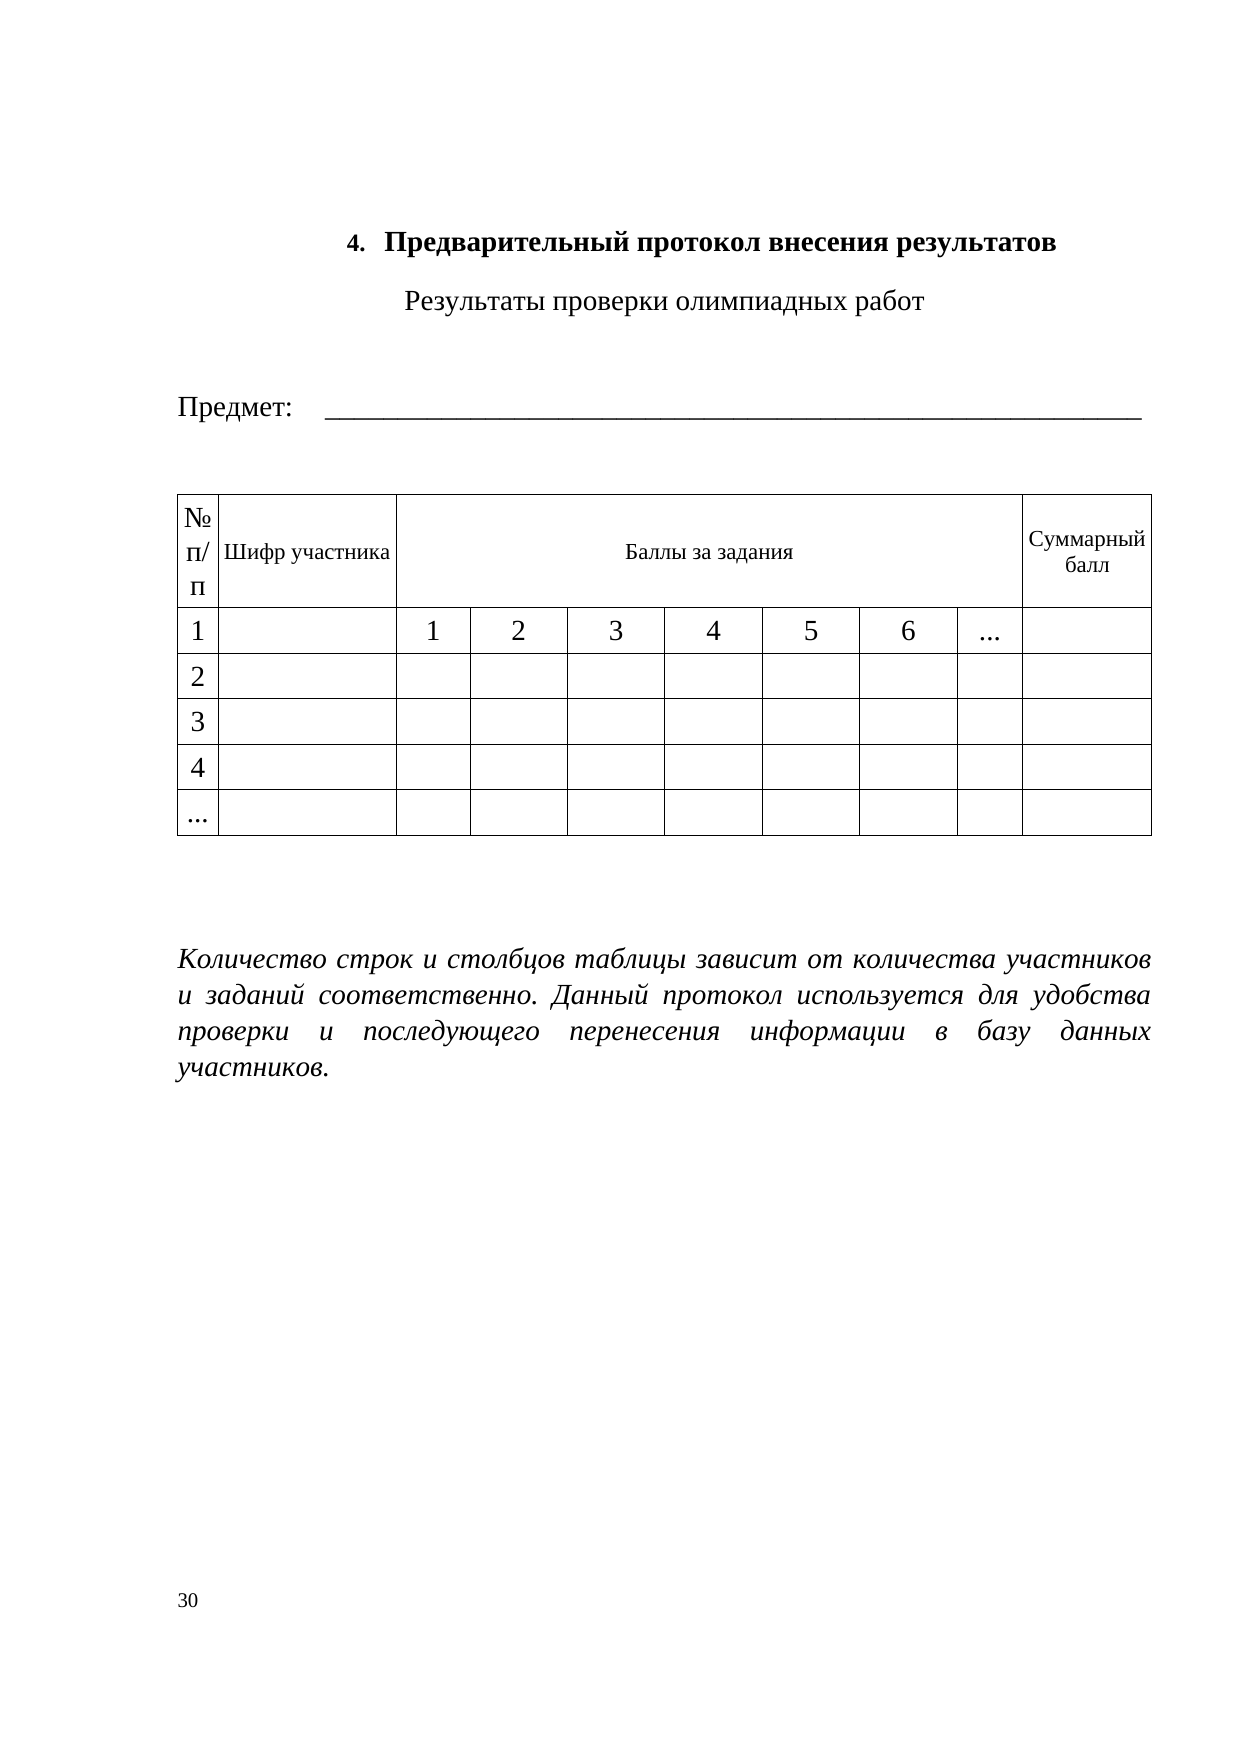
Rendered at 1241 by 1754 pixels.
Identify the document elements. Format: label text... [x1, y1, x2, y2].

table_cell [471, 654, 567, 698]
table_cell [219, 654, 396, 698]
table_cell 2 [178, 654, 218, 698]
table_cell [958, 654, 1022, 698]
table_cell [568, 654, 664, 698]
table_cell [219, 745, 396, 789]
table_header Шифр участника [219, 495, 396, 607]
table_cell [763, 790, 859, 834]
table_cell [568, 699, 664, 743]
table_cell [958, 790, 1022, 834]
table_cell [665, 790, 762, 834]
table_cell [1023, 608, 1151, 652]
table_cell [665, 699, 762, 743]
table_cell ... [178, 790, 218, 834]
table_header Баллы за задания [397, 495, 1022, 607]
table_cell [958, 745, 1022, 789]
table_cell [568, 745, 664, 789]
table_cell [665, 654, 762, 698]
table_cell [1023, 699, 1151, 743]
table_cell [763, 699, 859, 743]
table_cell [219, 790, 396, 834]
table_cell [397, 654, 470, 698]
table_cell 2 [471, 608, 567, 652]
table_cell [860, 745, 957, 789]
table_cell 3 [568, 608, 664, 652]
table_cell [471, 699, 567, 743]
table_cell [763, 745, 859, 789]
table_header № п/п [178, 495, 218, 607]
table_cell [397, 745, 470, 789]
table_cell 1 [397, 608, 470, 652]
table_cell [397, 790, 470, 834]
table_header Суммарный балл [1023, 495, 1151, 607]
table_cell 6 [860, 608, 957, 652]
table_cell [1023, 654, 1151, 698]
table_cell [958, 699, 1022, 743]
table_cell [471, 745, 567, 789]
list Предварительный протокол внесения результатов [252, 224, 1152, 257]
text Предмет: ________________________________________________________ [177, 389, 1152, 422]
table_cell [397, 699, 470, 743]
table_cell ... [958, 608, 1022, 652]
table_cell [763, 654, 859, 698]
table_cell [860, 654, 957, 698]
table_cell [1023, 790, 1151, 834]
text Количество строк и столбцов таблицы зависит от количества участников и заданий соответственно. Данный протокол используется для удобства проверки и последующего перенесения информации в базу данных участников. [177, 941, 1152, 1083]
table_cell [860, 790, 957, 834]
table_cell [219, 699, 396, 743]
table_cell 5 [763, 608, 859, 652]
table_cell [471, 790, 567, 834]
table_cell [568, 790, 664, 834]
table_cell 4 [178, 745, 218, 789]
table_cell [665, 745, 762, 789]
table_cell [219, 608, 396, 652]
table_cell 4 [665, 608, 762, 652]
text Результаты проверки олимпиадных работ [177, 283, 1152, 317]
table_cell 1 [178, 608, 218, 652]
table_cell [1023, 745, 1151, 789]
table_cell 3 [178, 699, 218, 743]
table_cell [860, 699, 957, 743]
